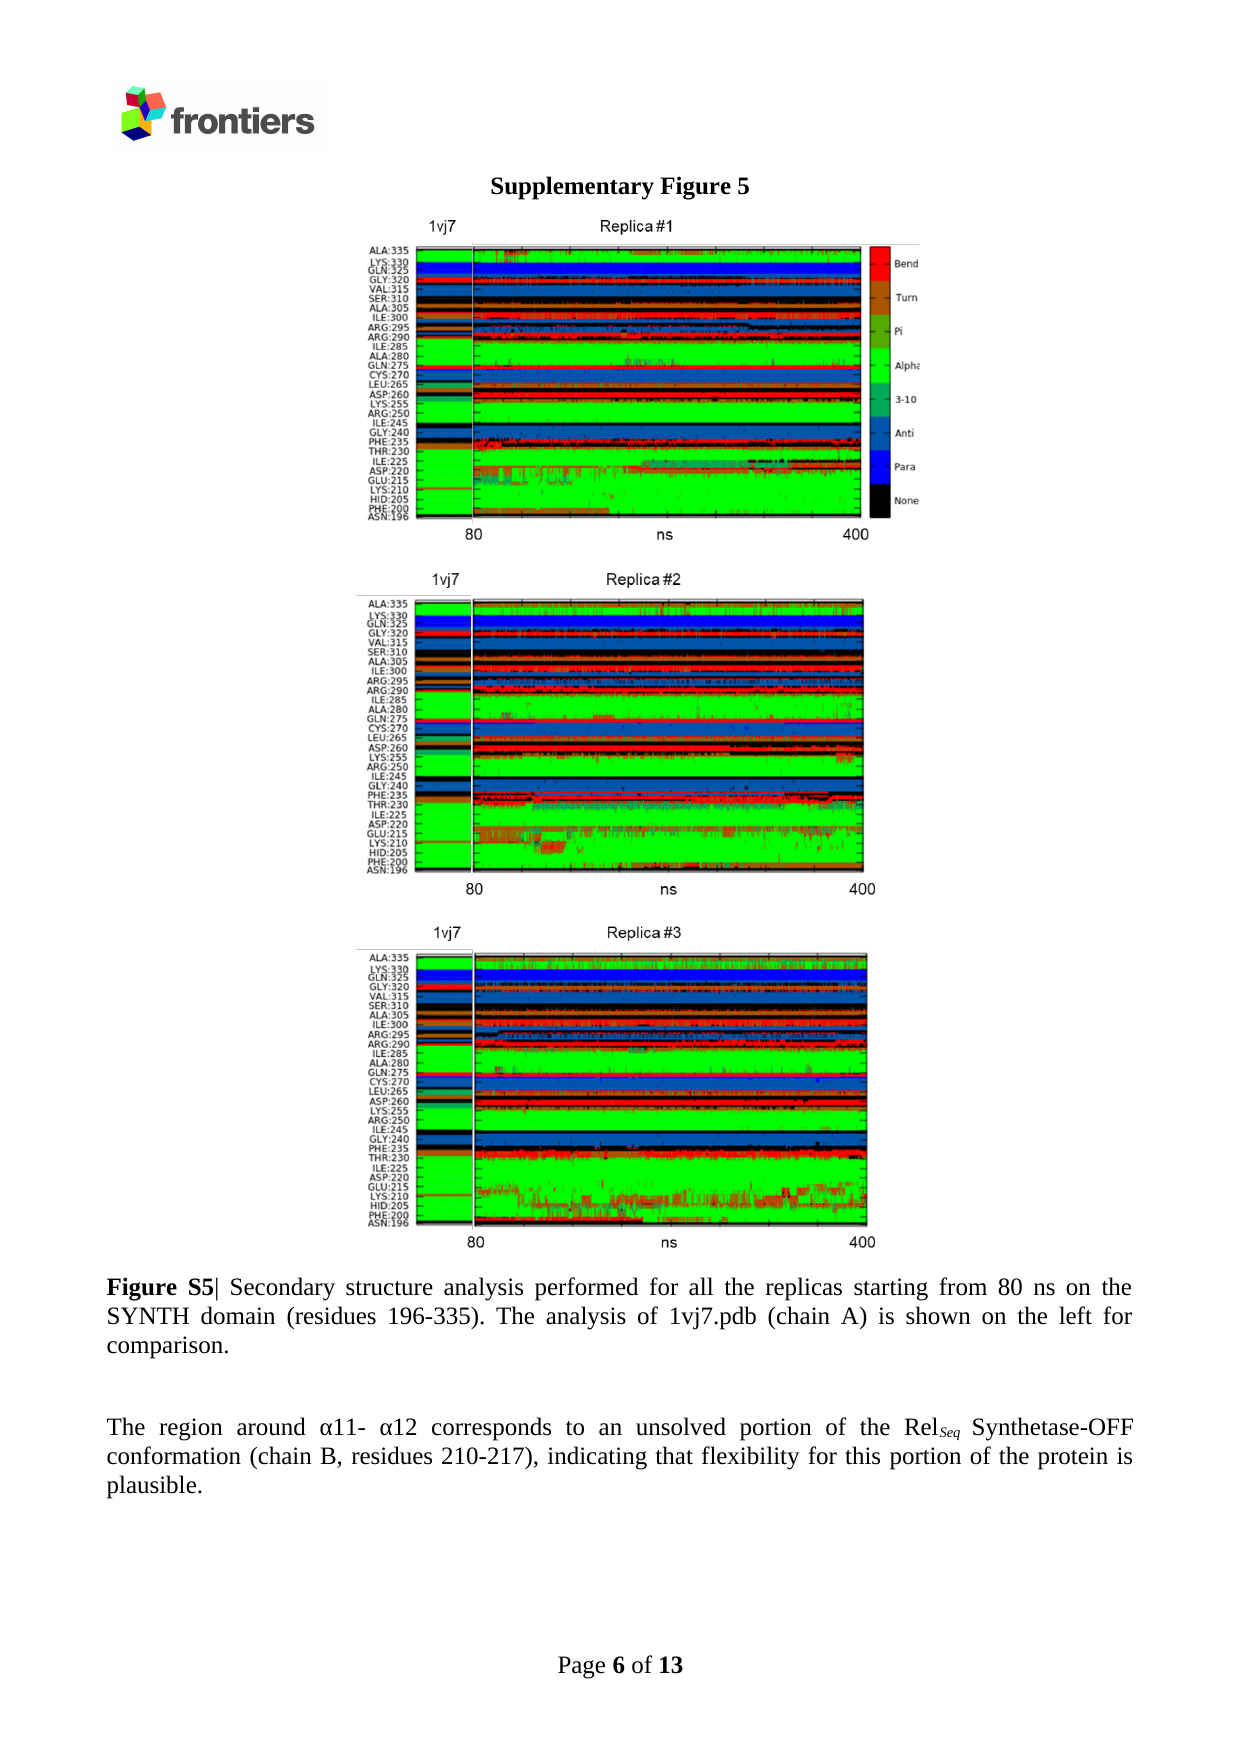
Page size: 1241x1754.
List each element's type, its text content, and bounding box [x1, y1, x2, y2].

text The region around α11- α12 corresponds to an unsolved portion of the RelSeq Synthetase-OFF conformation (chain B, residues 210-217), indicating that flexibility for this portion of the protein is plausible. [106, 1412, 1134, 1498]
picture [356, 212, 959, 552]
picture [356, 918, 885, 1260]
text Figure S5| Secondary structure analysis performed for all the replicas starting from 80 ns on the SYNTH domain (residues 196-335). The analysis of 1vj7.pdb (chain A) is shown on the left for comparison. [106, 1272, 1134, 1358]
text Supplementary Figure 5 [106, 171, 1134, 199]
picture [106, 75, 334, 157]
picture [355, 564, 885, 907]
